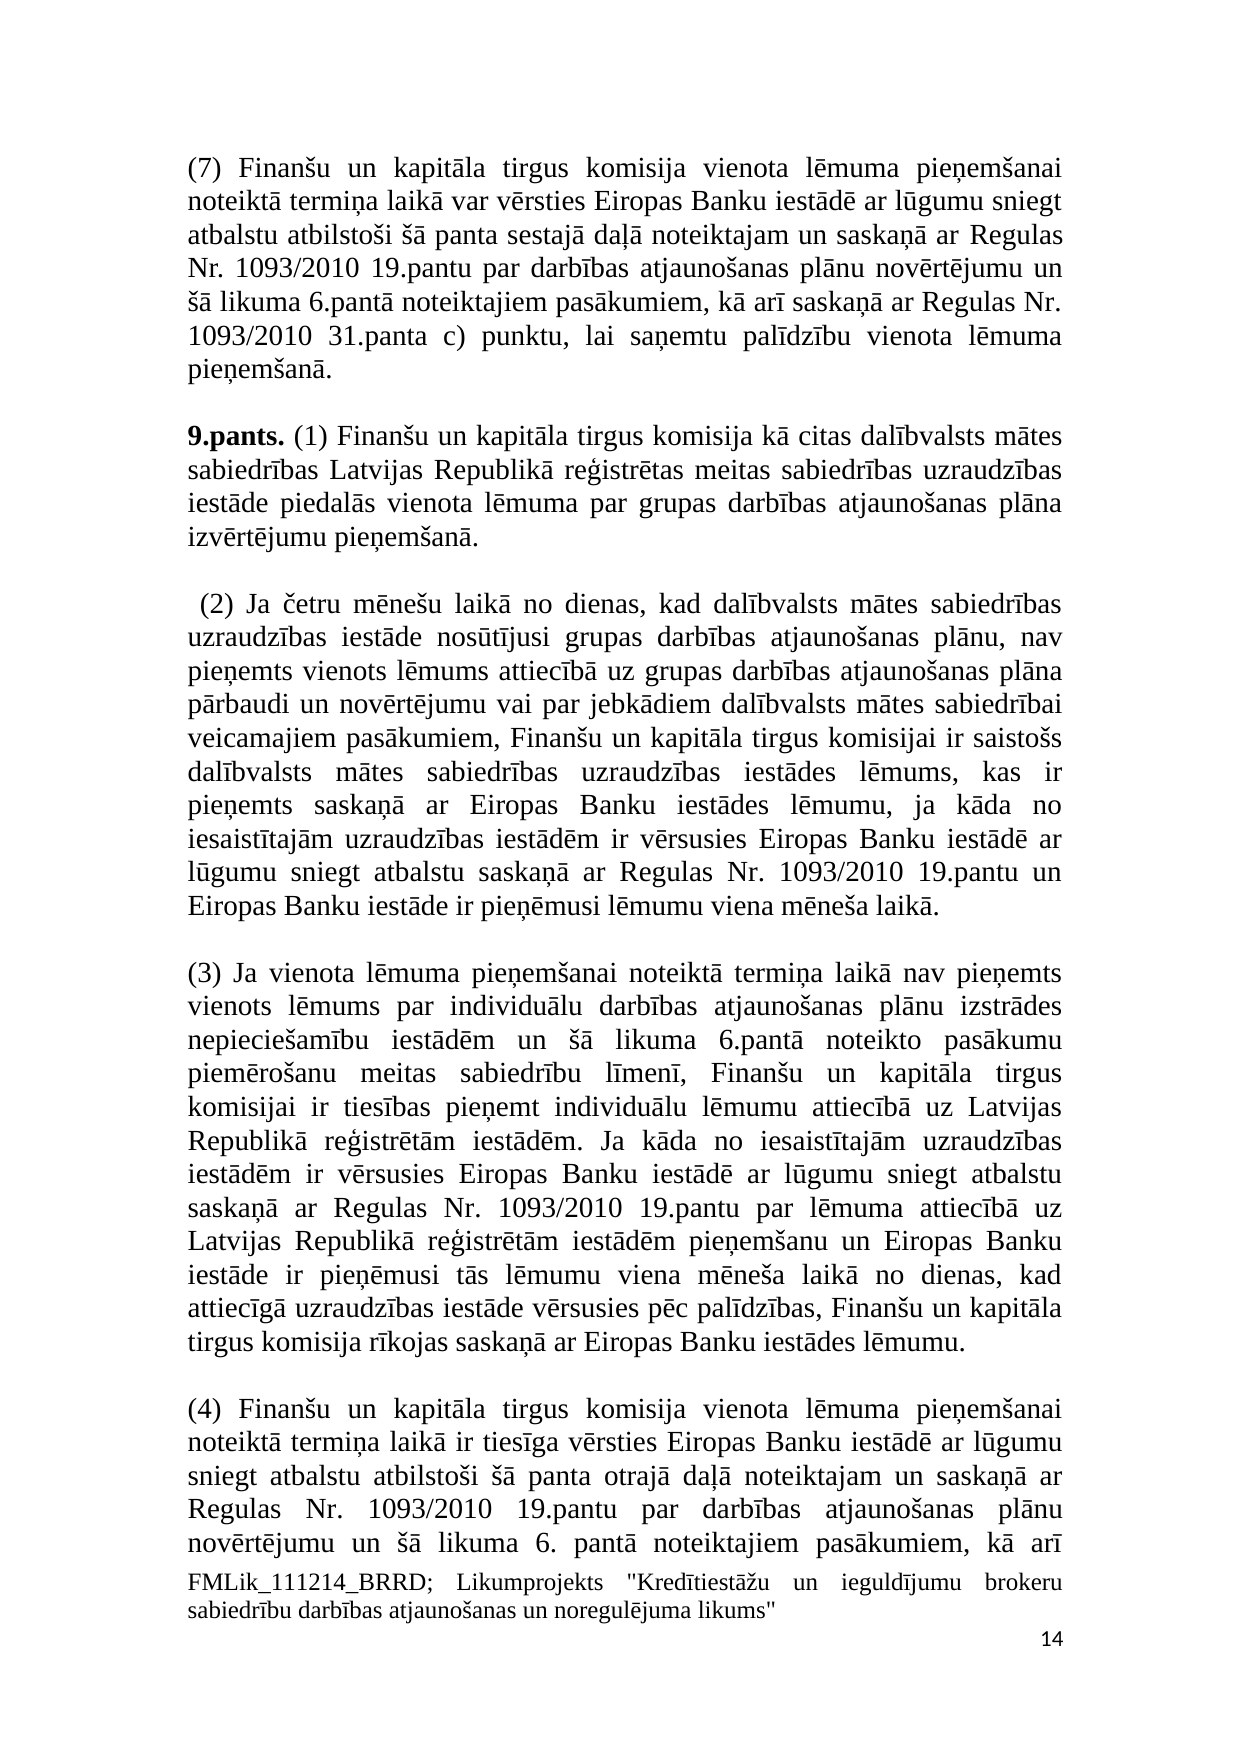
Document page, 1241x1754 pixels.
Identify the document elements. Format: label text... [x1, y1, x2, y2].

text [187, 1391, 1063, 1559]
text (7) Finanšu un kapitāla tirgus komisija vienota lēmuma pieņemšanai noteiktā termiņa laikā var vērsties Eiropas Banku iestādē ar lūgumu sniegt atbalstu atbilstoši šā panta sestajā daļā noteiktajam un saskaņā ar Regulas Nr. 1093/2010 19.pantu par darbības atjaunošanas plānu novērtējumu un šā likuma 6.pantā noteiktajiem pasākumiem, kā arī saskaņā ar Regulas Nr. 1093/2010 31.panta c) punktu, lai saņemtu palīdzību vienota lēmuma pieņemšanā. [187, 150, 1063, 385]
list (2) Ja četru mēnešu laikā no dienas, kad dalībvalsts mātes sabiedrības uzraudzības iestāde nosūtījusi grupas darbības atjaunošanas plānu, nav pieņemts vienots lēmums attiecībā uz grupas darbības atjaunošanas plāna pārbaudi un novērtējumu vai par jebkādiem dalībvalsts mātes sabiedrībai veicamajiem pasākumiem, Finanšu un kapitāla tirgus komisijai ir saistošs dalībvalsts mātes sabiedrības uzraudzības iestādes lēmums, kas ir pieņemts saskaņā ar Eiropas Banku iestādes lēmumu, ja kāda no iesaistītajām uzraudzības iestādēm ir vērsusies Eiropas Banku iestādē ar lūgumu sniegt atbalstu saskaņā ar Regulas Nr. 1093/2010 19.pantu un Eiropas Banku iestāde ir pieņēmusi lēmumu viena mēneša laikā. [187, 586, 1063, 921]
text (3) Ja vienota lēmuma pieņemšanai noteiktā termiņa laikā nav pieņemts vienots lēmums par individuālu darbības atjaunošanas plānu izstrādes nepieciešamību iestādēm un šā likuma 6.pantā noteikto pasākumu piemērošanu meitas sabiedrību līmenī, Finanšu un kapitāla tirgus komisijai ir tiesības pieņemt individuālu lēmumu attiecībā uz Latvijas Republikā reģistrētām iestādēm. Ja kāda no iesaistītajām uzraudzības iestādēm ir vērsusies Eiropas Banku iestādē ar lūgumu sniegt atbalstu saskaņā ar Regulas Nr. 1093/2010 19.pantu par lēmuma attiecībā uz Latvijas Republikā reģistrētām iestādēm pieņemšanu un Eiropas Banku iestāde ir pieņēmusi tās lēmumu viena mēneša laikā no dienas, kad attiecīgā uzraudzības iestāde vērsusies pēc palīdzības, Finanšu un kapitāla tirgus komisija rīkojas saskaņā ar Eiropas Banku iestādes lēmumu. [187, 955, 1063, 1357]
list 9.pants. (1) Finanšu un kapitāla tirgus komisija kā citas dalībvalsts mātes sabiedrības Latvijas Republikā reģistrētas meitas sabiedrības uzraudzības iestāde piedalās vienota lēmuma par grupas darbības atjaunošanas plāna izvērtējumu pieņemšanā. [187, 418, 1063, 552]
